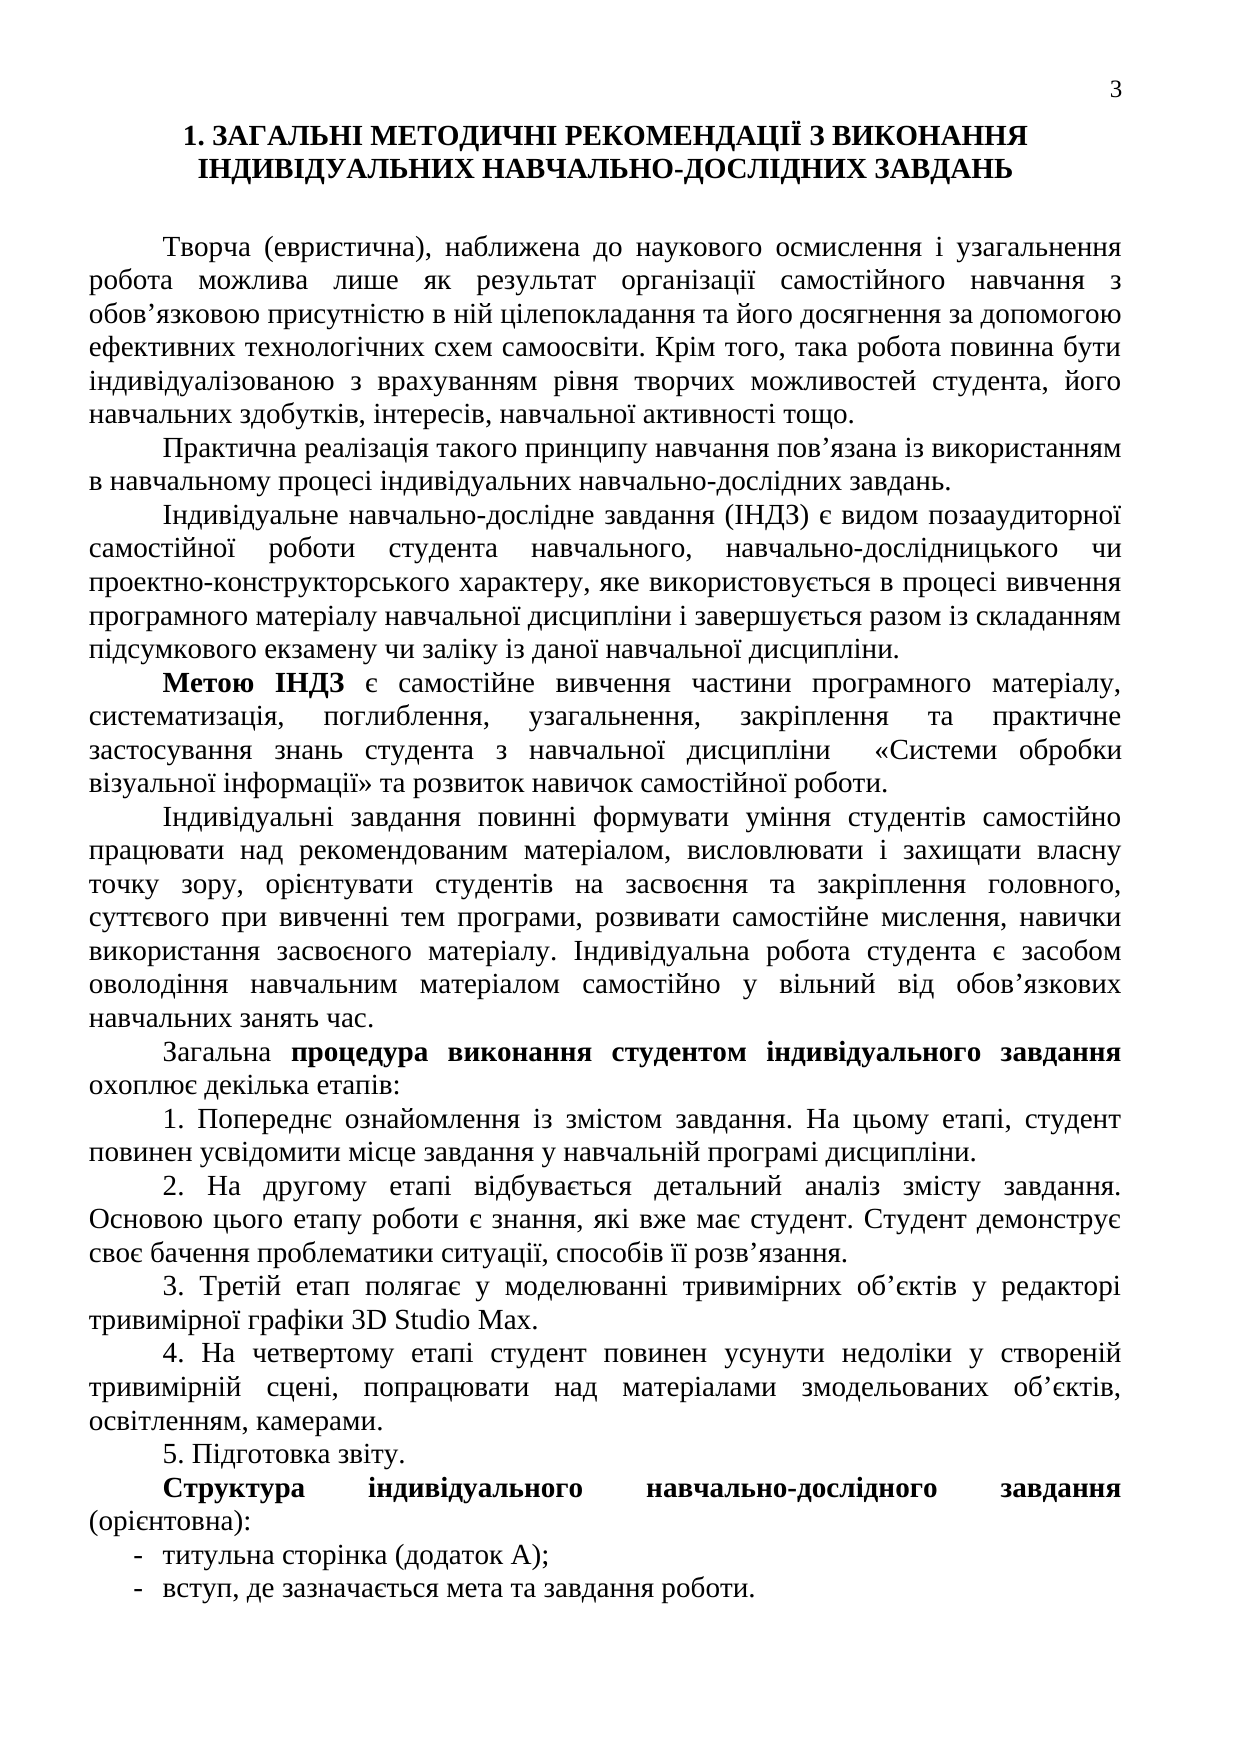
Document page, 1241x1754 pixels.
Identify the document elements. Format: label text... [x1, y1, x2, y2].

text 1. Попереднє ознайомлення із змістом завдання. На цьому етапі, студент повинен усвідомити місце завдання у навчальній програмі дисципліни. [89, 1101, 1122, 1168]
text 4. На четвертому етапі студент повинен усунути недоліки у створеній тривимірній сцені, попрацювати над матеріалами змодельованих об’єктів, освітленням, камерами. [89, 1336, 1122, 1436]
text 2. На другому етапі відбувається детальний аналіз змісту завдання. Основою цього етапу роботи є знання, які вже має студент. Студент демонструє своє бачення проблематики ситуації, способів її розв’язання. [89, 1168, 1122, 1268]
text Творча (евристична), наближена до наукового осмислення і узагальнення робота можлива лише як результат організації самостійного навчання з обов’язковою присутністю в ній цілепокладання та його досягнення за допомогою ефективних технологічних схем самоосвіти. Крім того, така робота повинна бути індивідуалізованою з врахуванням рівня творчих можливостей студента, його навчальних здобутків, інтересів, навчальної активності тощо. [89, 229, 1122, 430]
text 1. ЗАГАЛЬНІ МЕТОДИЧНІ РЕКОМЕНДАЦІЇ З ВИКОНАННЯ ІНДИВІДУАЛЬНИХ НАВЧАЛЬНО-ДОСЛІДНИХ ЗАВДАНЬ [89, 118, 1122, 185]
text 3. Третій етап полягає у моделюванні тривимірних об’єктів у редакторі тривимірної графіки 3D Studio Max. [89, 1268, 1122, 1336]
text Індивідуальні завдання повинні формувати уміння студентів самостійно працювати над рекомендованим матеріалом, висловлювати і захищати власну точку зору, орієнтувати студентів на засвоєння та закріплення головного, суттєвого при вивченні тем програми, розвивати самостійне мислення, навички використання засвоєного матеріалу. Індивідуальна робота студента є засобом оволодіння навчальним матеріалом самостійно у вільний від обов’язкових навчальних занять час. [89, 799, 1122, 1034]
text Загальна процедура виконання студентом індивідуального завдання охоплює декілька етапів: [89, 1034, 1122, 1101]
text Метою ІНДЗ є самостійне вивчення частини програмного матеріалу, систематизація, поглиблення, узагальнення, закріплення та практичне застосування знань студента з навчальної дисципліни «Cистеми обробки візуальної інформації» та розвиток навичок самостійної роботи. [89, 665, 1122, 799]
text 5. Підготовка звіту. [89, 1436, 1122, 1470]
list вступ, де зазначається мета та завдання роботи. [133, 1570, 1122, 1604]
text Структура індивідуального навчально-дослідного завдання (орієнтовна): [89, 1470, 1122, 1537]
list титульна сторінка (додаток А); [133, 1537, 1122, 1570]
text Практична реалізація такого принципу навчання пов’язана із використанням в навчальному процесі індивідуальних навчально-дослідних завдань. [89, 430, 1122, 497]
text Індивідуальне навчально-дослідне завдання (ІНДЗ) є видом позааудиторної самостійної роботи студента навчального, навчально-дослідницького чи проектно-конструкторського характеру, яке використовується в процесі вивчення програмного матеріалу навчальної дисципліни і завершується разом із складанням підсумкового екзамену чи заліку із даної навчальної дисципліни. [89, 497, 1122, 665]
